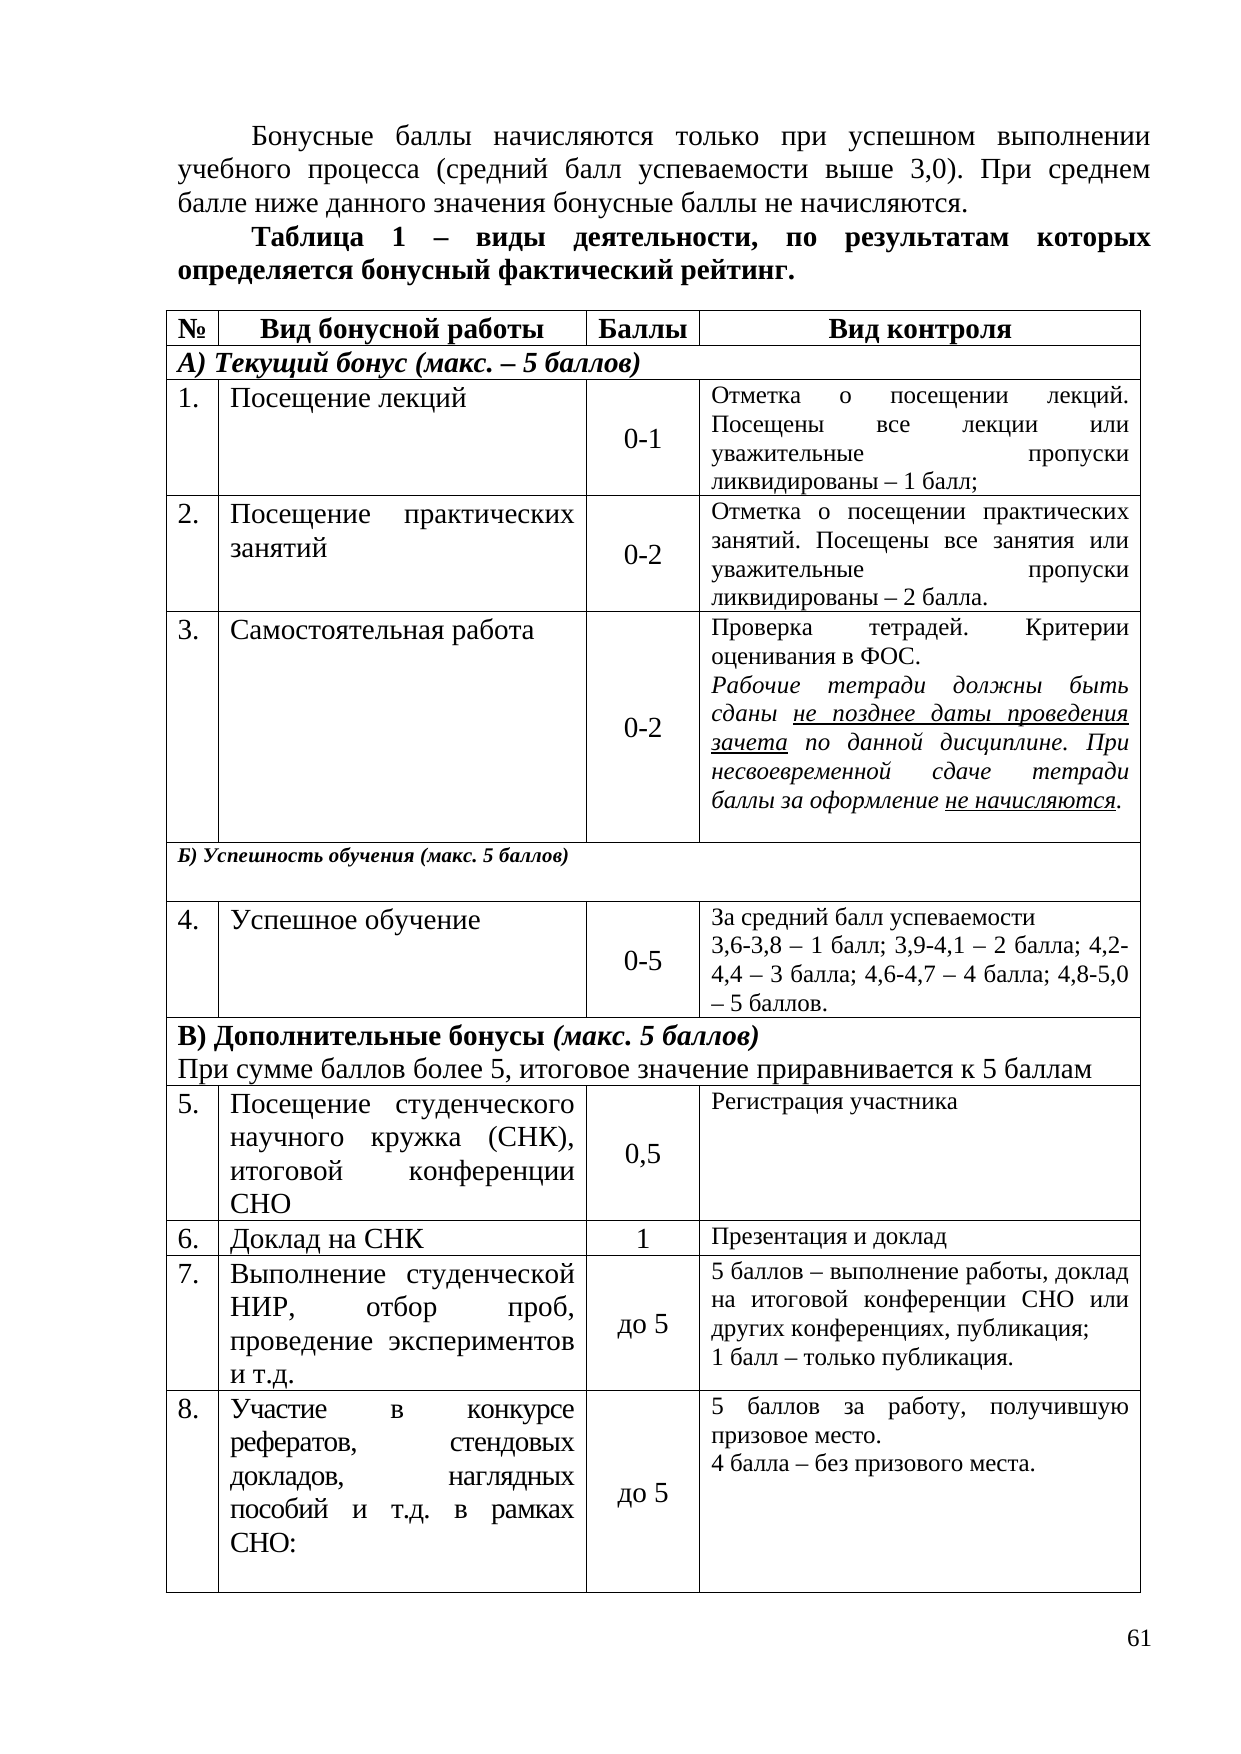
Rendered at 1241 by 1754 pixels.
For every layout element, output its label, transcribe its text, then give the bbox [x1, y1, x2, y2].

table_cell 5 баллов за работу, получившую призовое место. 4 балла – без призового места. [700, 1391, 1140, 1592]
table_cell 0-1 [587, 380, 699, 495]
table_cell Презентация и доклад [700, 1221, 1140, 1255]
table_cell Посещение практических занятий [219, 496, 586, 611]
table_cell Посещение лекций [219, 380, 586, 495]
table_cell В) Дополнительные бонусы (макс. 5 баллов) При сумме баллов более 5, итоговое значение приравнивается к 5 баллам [167, 1018, 1140, 1085]
text Бонусные баллы начисляются только при успешном выполнении учебного процесса (средний балл успеваемости выше 3,0). При среднем балле ниже данного значения бонусные баллы не начисляются. [177, 118, 1152, 219]
table_cell [167, 1256, 218, 1390]
table_cell А) Текущий бонус (макс. – 5 баллов) [167, 346, 1140, 379]
table_cell [167, 1221, 218, 1255]
table_cell Участие в конкурсе рефератов, стендовых докладов, наглядных пособий и т.д. в рамках СНО: [219, 1391, 586, 1592]
table_cell 0-2 [587, 612, 699, 842]
table_cell Успешное обучение [219, 902, 586, 1017]
table_cell 1 [587, 1221, 699, 1255]
table_cell Посещение студенческого научного кружка (СНК), итоговой конференции СНО [219, 1086, 586, 1220]
table_cell [167, 612, 218, 842]
table_cell [167, 496, 218, 611]
table_cell 0-2 [587, 496, 699, 611]
table_header № [167, 311, 218, 344]
table_cell Б) Успешность обучения (макс. 5 баллов) [167, 843, 1140, 901]
table_cell За средний балл успеваемости 3,6-3,8 – 1 балл; 3,9-4,1 – 2 балла; 4,2-4,4 – 3 балла; 4,6-4,7 – 4 балла; 4,8-5,0 – 5 баллов. [700, 902, 1140, 1017]
table_header Баллы [587, 311, 699, 344]
table_cell 0,5 [587, 1086, 699, 1220]
text Таблица 1 – виды деятельности, по результатам которых определяется бонусный фактический рейтинг. [177, 219, 1152, 286]
table_cell Самостоятельная работа [219, 612, 586, 842]
table_cell Выполнение студенческой НИР, отбор проб, проведение экспериментов и т.д. [219, 1256, 586, 1390]
table_cell Доклад на СНК [219, 1221, 586, 1255]
table_cell Проверка тетрадей. Критерии оценивания в ФОС. Рабочие тетради должны быть сданы не позднее даты проведения зачета по данной дисциплине. При несвоевременной сдаче тетради баллы за оформление не начисляются. [700, 612, 1140, 842]
table_cell [167, 1391, 218, 1592]
table_cell 5 баллов – выполнение работы, доклад на итоговой конференции СНО или других конференциях, публикация; 1 балл – только публикация. [700, 1256, 1140, 1390]
table_cell [167, 380, 218, 495]
table_cell до 5 [587, 1256, 699, 1390]
table_cell до 5 [587, 1391, 699, 1592]
table_cell 0-5 [587, 902, 699, 1017]
table_cell Отметка о посещении практических занятий. Посещены все занятия или уважительные пропуски ликвидированы – 2 балла. [700, 496, 1140, 611]
table_header Вид контроля [700, 311, 1140, 344]
table_cell [167, 902, 218, 1017]
table_cell [167, 1086, 218, 1220]
table_cell Отметка о посещении лекций. Посещены все лекции или уважительные пропуски ликвидированы – 1 балл; [700, 380, 1140, 495]
table_header Вид бонусной работы [219, 311, 586, 344]
table_cell Регистрация участника [700, 1086, 1140, 1220]
